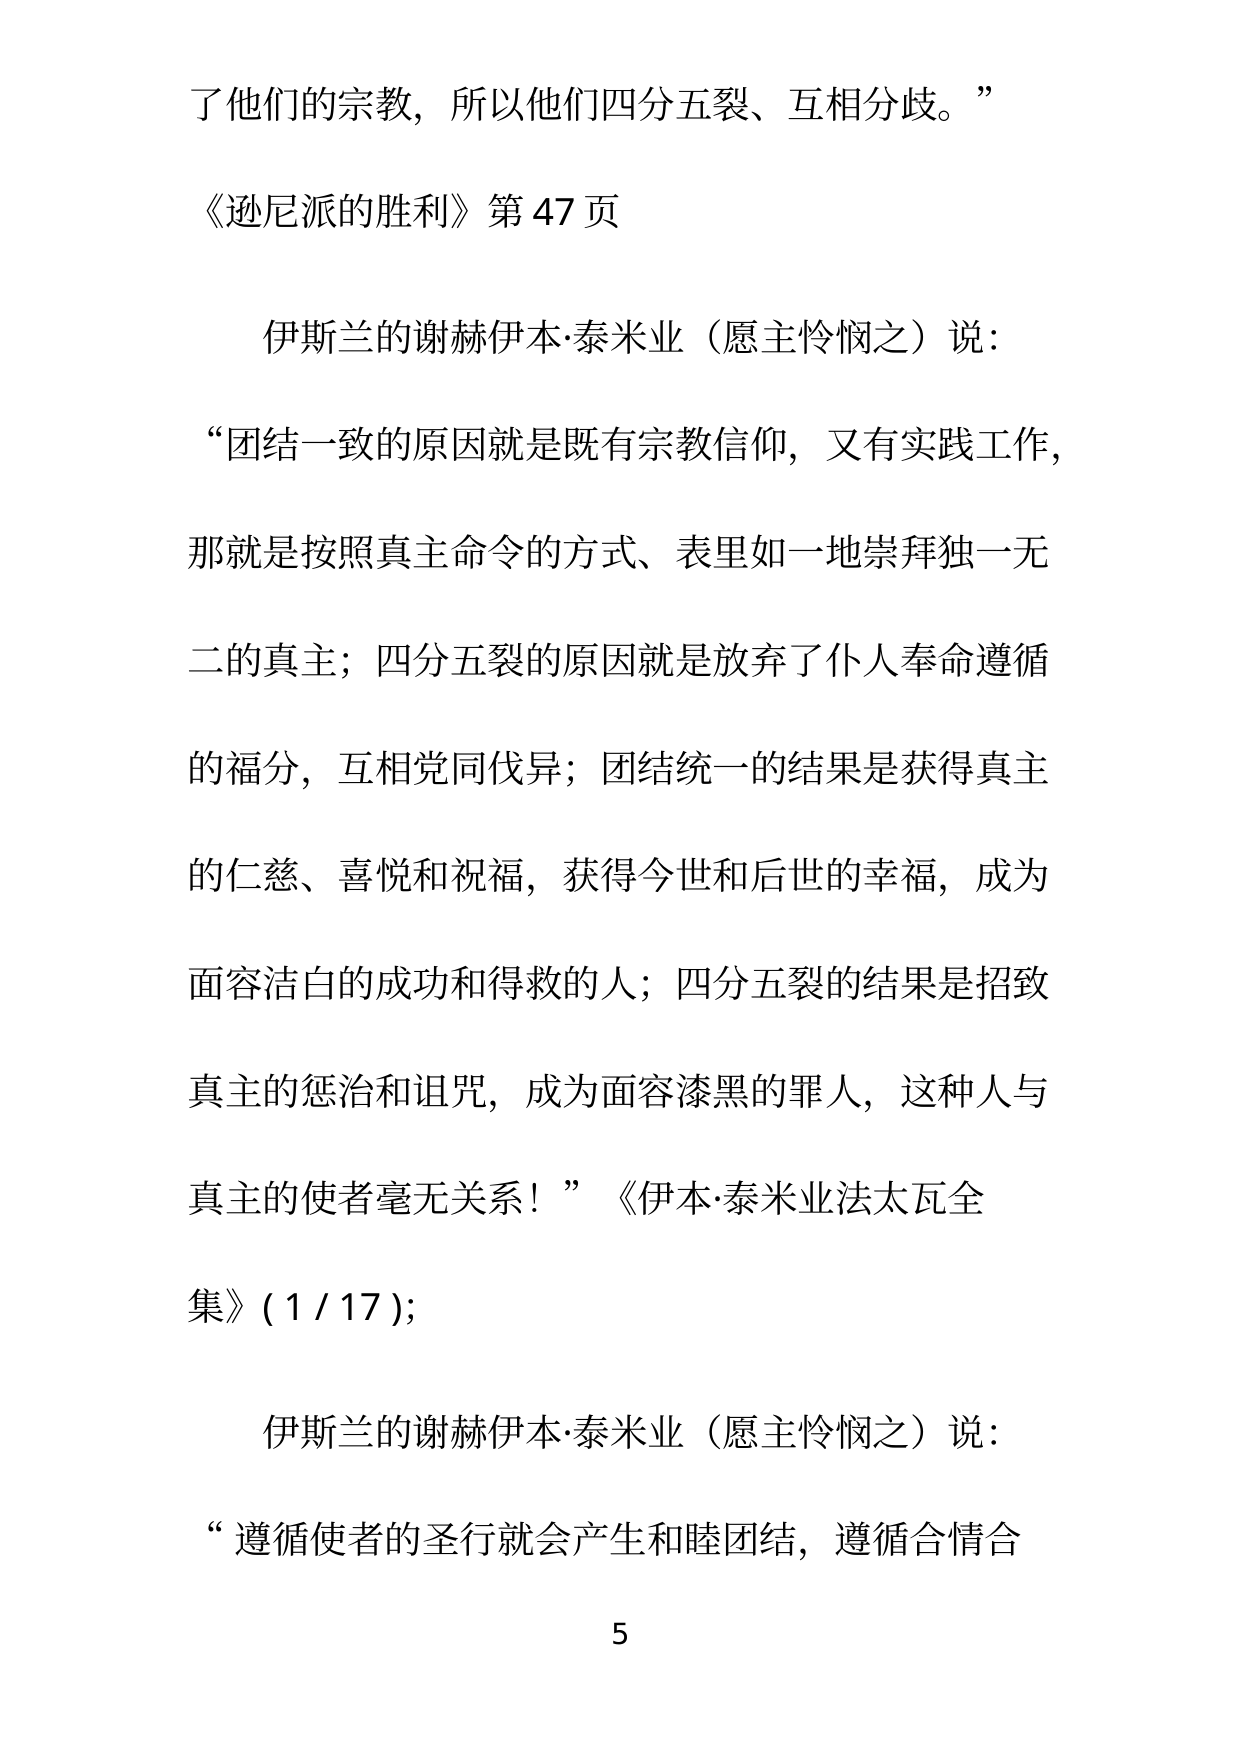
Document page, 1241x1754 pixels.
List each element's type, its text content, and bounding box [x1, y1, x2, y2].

text 伊斯兰的谢赫伊本·泰米业（愿主怜悯之）说：“团结一致的原因就是既有宗教信仰，又有实践工作，那就是按照真主命令的方式、表里如一地崇拜独一无二的真主；四分五裂的原因就是放弃了仆人奉命遵循的福分，互相党同伐异；团结统一的结果是获得真主的仁慈、喜悦和祝福，获得今世和后世的幸福，成为面容洁白的成功和得救的人；四分五裂的结果是招致真主的惩治和诅咒，成为面容漆黑的罪人，这种人与真主的使者毫无关系！”《伊本·泰米业法太瓦全集》( 1 / 17 )； [187, 308, 1053, 1332]
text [187, 75, 1053, 237]
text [187, 1403, 1053, 1564]
